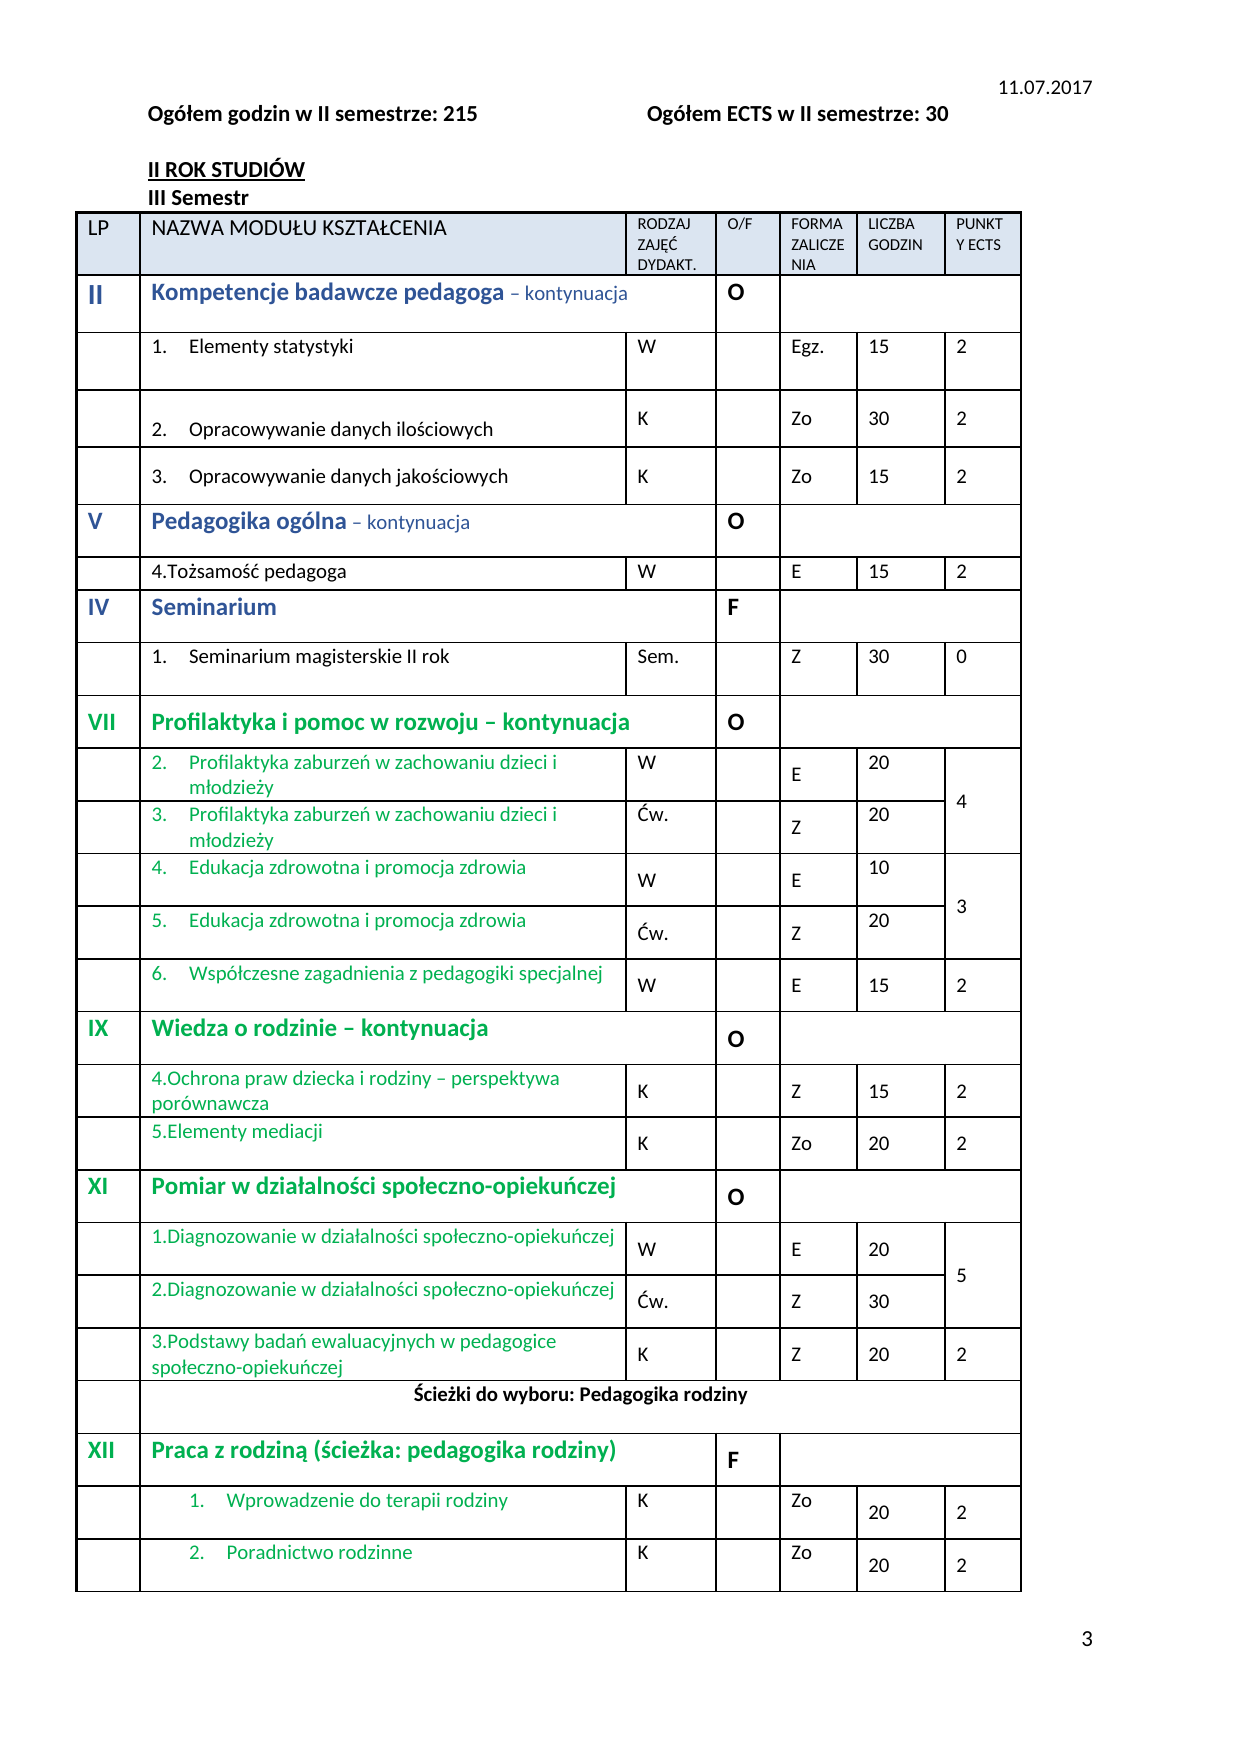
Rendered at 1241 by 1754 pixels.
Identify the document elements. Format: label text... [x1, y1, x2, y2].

table_cell Ścieżki do wyboru: Pedagogika rodziny [141, 1381, 1020, 1432]
table_cell [781, 505, 1020, 556]
table_cell 2 [946, 1540, 1020, 1591]
table_cell 5 [946, 1223, 1020, 1327]
table_cell [78, 1223, 139, 1274]
table_cell [78, 333, 139, 389]
table_cell [78, 960, 139, 1011]
table_header O/F [717, 214, 779, 274]
table_cell Profilaktyka zaburzeń w zachowaniu dzieci i młodzieży [141, 749, 625, 800]
table_cell [717, 643, 779, 694]
table_cell O [717, 505, 779, 556]
table_cell V [78, 505, 139, 556]
table_cell 15 [858, 448, 944, 503]
table_cell 2 [946, 558, 1020, 589]
table_cell 20 [858, 1540, 944, 1591]
table_cell [781, 591, 1020, 642]
table_cell Z [781, 1065, 856, 1116]
table_cell K [627, 1065, 715, 1116]
table_cell W [627, 749, 715, 800]
table_cell Ćw. [627, 907, 715, 958]
table_cell [78, 1276, 139, 1327]
table_cell [78, 1329, 139, 1380]
table_cell 3 [946, 854, 1020, 958]
table_cell [781, 1171, 1020, 1222]
table_cell 20 [858, 1118, 944, 1169]
table_cell [781, 696, 1020, 747]
table_cell Zo [781, 1118, 856, 1169]
table_cell [78, 448, 139, 503]
table_cell [78, 749, 139, 800]
table_cell 2 [946, 448, 1020, 503]
table_cell Z [781, 1276, 856, 1327]
table_header LICZBA GODZIN [858, 214, 944, 274]
table_cell Seminarium [141, 591, 715, 642]
table_cell [78, 907, 139, 958]
table_cell O [717, 1012, 779, 1063]
table_cell [717, 558, 779, 589]
table_cell [781, 276, 1020, 332]
table_cell E [781, 558, 856, 589]
table_cell 3.Podstawy badań ewaluacyjnych w pedagogice społeczno-opiekuńczej [141, 1329, 625, 1380]
table_cell 2.Diagnozowanie w działalności społeczno-opiekuńczej [141, 1276, 625, 1327]
table_cell Elementy statystyki [141, 333, 625, 389]
table_cell Praca z rodziną (ścieżka: pedagogika rodziny) [141, 1434, 715, 1485]
table_cell [78, 802, 139, 853]
table_cell 15 [858, 333, 944, 389]
table_cell 20 [858, 1329, 944, 1380]
table_cell II [78, 276, 139, 332]
table_cell 2 [946, 1065, 1020, 1116]
table_cell 4 [946, 749, 1020, 853]
table_cell [717, 1065, 779, 1116]
table_cell Z [781, 907, 856, 958]
table_cell E [781, 960, 856, 1011]
table_cell E [781, 749, 856, 800]
table_cell K [627, 1118, 715, 1169]
table_cell [717, 333, 779, 389]
table_cell [78, 643, 139, 694]
table_cell F [717, 591, 779, 642]
table_cell IV [78, 591, 139, 642]
table_cell [717, 1223, 779, 1274]
table_cell 2 [946, 1329, 1020, 1380]
table_header NAZWA MODUŁU KSZTAŁCENIA [141, 214, 625, 274]
table_cell [717, 749, 779, 800]
table_cell Pedagogika ogólna – kontynuacja [141, 505, 715, 556]
table_cell E [781, 854, 856, 905]
table_cell [717, 907, 779, 958]
table_cell [717, 960, 779, 1011]
table_cell Sem. [627, 643, 715, 694]
table_cell [717, 1540, 779, 1591]
table_cell 20 [858, 749, 944, 800]
table_cell Z [781, 802, 856, 853]
table_cell VII [78, 696, 139, 747]
table_cell [78, 1065, 139, 1116]
table_cell W [627, 558, 715, 589]
table_cell Ćw. [627, 1276, 715, 1327]
table_cell [78, 1487, 139, 1538]
table_cell Profilaktyka i pomoc w rozwoju – kontynuacja [141, 696, 715, 747]
table_cell O [717, 276, 779, 332]
table_cell [78, 391, 139, 446]
table_cell Kompetencje badawcze pedagoga – kontynuacja [141, 276, 715, 332]
table_cell K [627, 448, 715, 503]
table_cell 15 [858, 960, 944, 1011]
table_cell W [627, 854, 715, 905]
table_cell [717, 391, 779, 446]
table_cell Pomiar w działalności społeczno-opiekuńczej [141, 1171, 715, 1222]
table_cell [717, 448, 779, 503]
table_cell Z [781, 1329, 856, 1380]
table_cell W [627, 333, 715, 389]
table_cell 30 [858, 1276, 944, 1327]
table_cell [781, 1434, 1020, 1485]
table_cell [78, 558, 139, 589]
table_cell 10 [858, 854, 944, 905]
table_cell Zo [781, 391, 856, 446]
table_header RODZAJ ZAJĘĆ DYDAKT. [627, 214, 715, 274]
table_cell [78, 1540, 139, 1591]
table_cell 20 [858, 907, 944, 958]
table_cell Edukacja zdrowotna i promocja zdrowia [141, 854, 625, 905]
table_cell [717, 854, 779, 905]
table_cell Zo [781, 448, 856, 503]
table_cell [717, 1487, 779, 1538]
table_cell XI [78, 1171, 139, 1222]
table_cell O [717, 1171, 779, 1222]
table_cell E [781, 1223, 856, 1274]
table_cell Zo [781, 1487, 856, 1538]
table_cell 2 [946, 333, 1020, 389]
table_cell [78, 854, 139, 905]
table_cell IX [78, 1012, 139, 1063]
table_cell [717, 1276, 779, 1327]
table_cell Opracowywanie danych jakościowych [141, 448, 625, 503]
table_cell Wiedza o rodzinie – kontynuacja [141, 1012, 715, 1063]
table_cell K [627, 1540, 715, 1591]
table_cell 2 [946, 960, 1020, 1011]
table_cell K [627, 391, 715, 446]
table_cell 30 [858, 643, 944, 694]
table_cell 2 [946, 1118, 1020, 1169]
table_cell 1.Diagnozowanie w działalności społeczno-opiekuńczej [141, 1223, 625, 1274]
table_cell 0 [946, 643, 1020, 694]
table_cell 2 [946, 1487, 1020, 1538]
table_cell K [627, 1487, 715, 1538]
table_cell XII [78, 1434, 139, 1485]
table_cell 4.Ochrona praw dziecka i rodziny – perspektywa porównawcza [141, 1065, 625, 1116]
table_cell Poradnictwo rodzinne [141, 1540, 625, 1591]
table_cell 20 [858, 1487, 944, 1538]
table_cell Profilaktyka zaburzeń w zachowaniu dzieci i młodzieży [141, 802, 625, 853]
table_cell Opracowywanie danych ilościowych [141, 391, 625, 446]
table_cell [781, 1012, 1020, 1063]
table_cell [717, 1329, 779, 1380]
table_cell K [627, 1329, 715, 1380]
table_cell Seminarium magisterskie II rok [141, 643, 625, 694]
table_cell W [627, 1223, 715, 1274]
table_cell 20 [858, 1223, 944, 1274]
table_cell Ćw. [627, 802, 715, 853]
text II ROK STUDIÓW III Semestr [148, 155, 1092, 211]
table_header FORMA ZALICZENIA [781, 214, 856, 274]
table_cell 2 [946, 391, 1020, 446]
table_header LP [78, 214, 139, 274]
table_cell 5.Elementy mediacji [141, 1118, 625, 1169]
table_cell Egz. [781, 333, 856, 389]
table_cell W [627, 960, 715, 1011]
table_cell Wprowadzenie do terapii rodziny [141, 1487, 625, 1538]
table_cell Z [781, 643, 856, 694]
table_cell 15 [858, 558, 944, 589]
text Ogółem godzin w II semestrze: 215 Ogółem ECTS w II semestrze: 30 [148, 99, 1092, 127]
table_header PUNKTY ECTS [946, 214, 1020, 274]
table_cell Zo [781, 1540, 856, 1591]
table_cell [717, 802, 779, 853]
table_cell [78, 1381, 139, 1432]
table_cell Współczesne zagadnienia z pedagogiki specjalnej [141, 960, 625, 1011]
table_cell [717, 1118, 779, 1169]
table_cell 4.Tożsamość pedagoga [141, 558, 625, 589]
table_cell 15 [858, 1065, 944, 1116]
table_cell 20 [858, 802, 944, 853]
table_cell [78, 1118, 139, 1169]
table_cell 30 [858, 391, 944, 446]
table_cell O [717, 696, 779, 747]
table_cell Edukacja zdrowotna i promocja zdrowia [141, 907, 625, 958]
table_cell F [717, 1434, 779, 1485]
